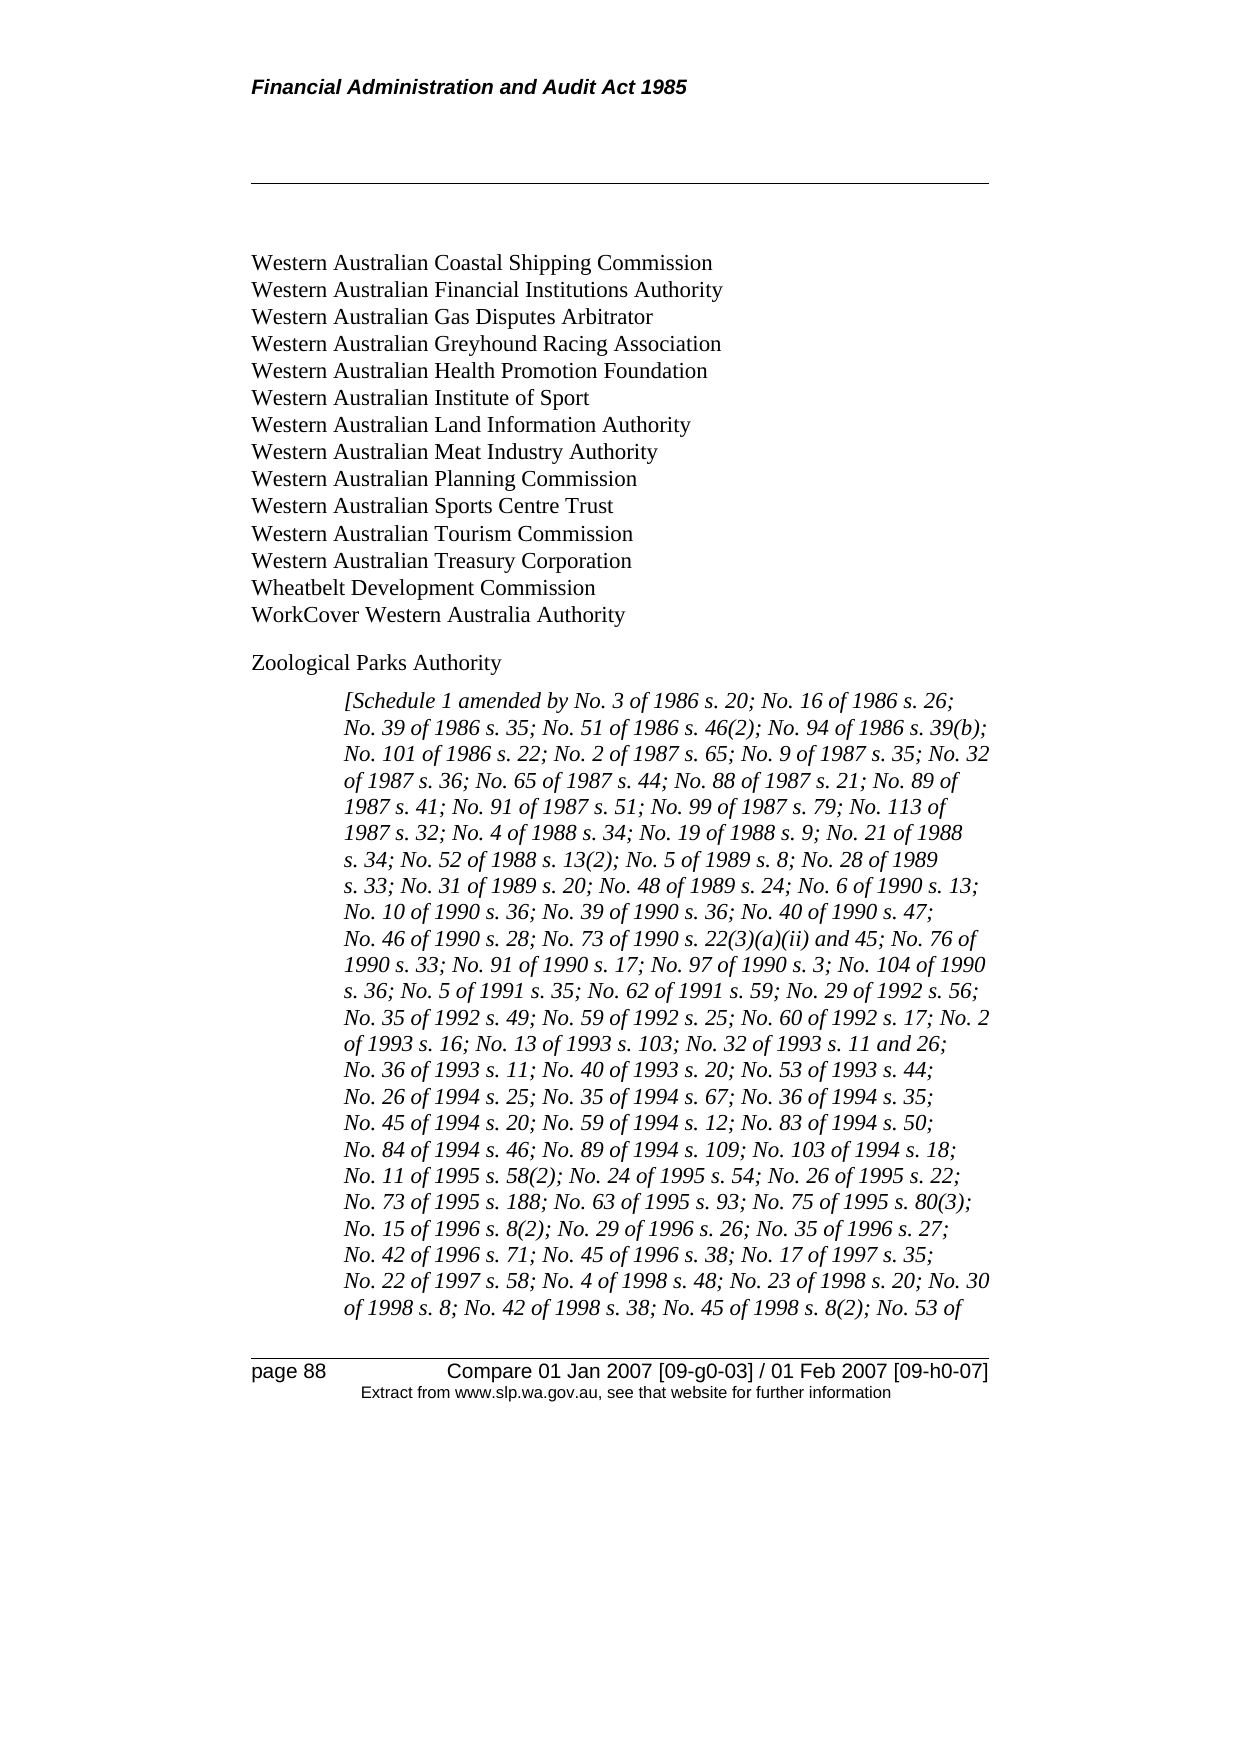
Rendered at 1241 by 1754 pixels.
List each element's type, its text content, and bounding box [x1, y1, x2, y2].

text Western Australian Tourism Commission [251, 519, 989, 546]
text Western Australian Financial Institutions Authority [251, 275, 989, 302]
text Western Australian Coastal Shipping Commission [251, 248, 989, 275]
text Wheatbelt Development Commission [251, 573, 989, 600]
text Western Australian Meat Industry Authority [251, 438, 989, 465]
text Western Australian Institute of Sport [251, 383, 989, 411]
text Western Australian Land Information Authority [251, 411, 989, 438]
text Zoological Parks Authority [251, 648, 989, 675]
text Western Australian Greyhound Racing Association [251, 329, 989, 356]
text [251, 688, 989, 1320]
text WorkCover Western Australia Authority [251, 600, 989, 627]
text Western Australian Gas Disputes Arbitrator [251, 302, 989, 329]
text Western Australian Treasury Corporation [251, 546, 989, 573]
text Western Australian Sports Centre Trust [251, 492, 989, 519]
text Western Australian Planning Commission [251, 465, 989, 492]
text Western Australian Health Promotion Foundation [251, 356, 989, 383]
